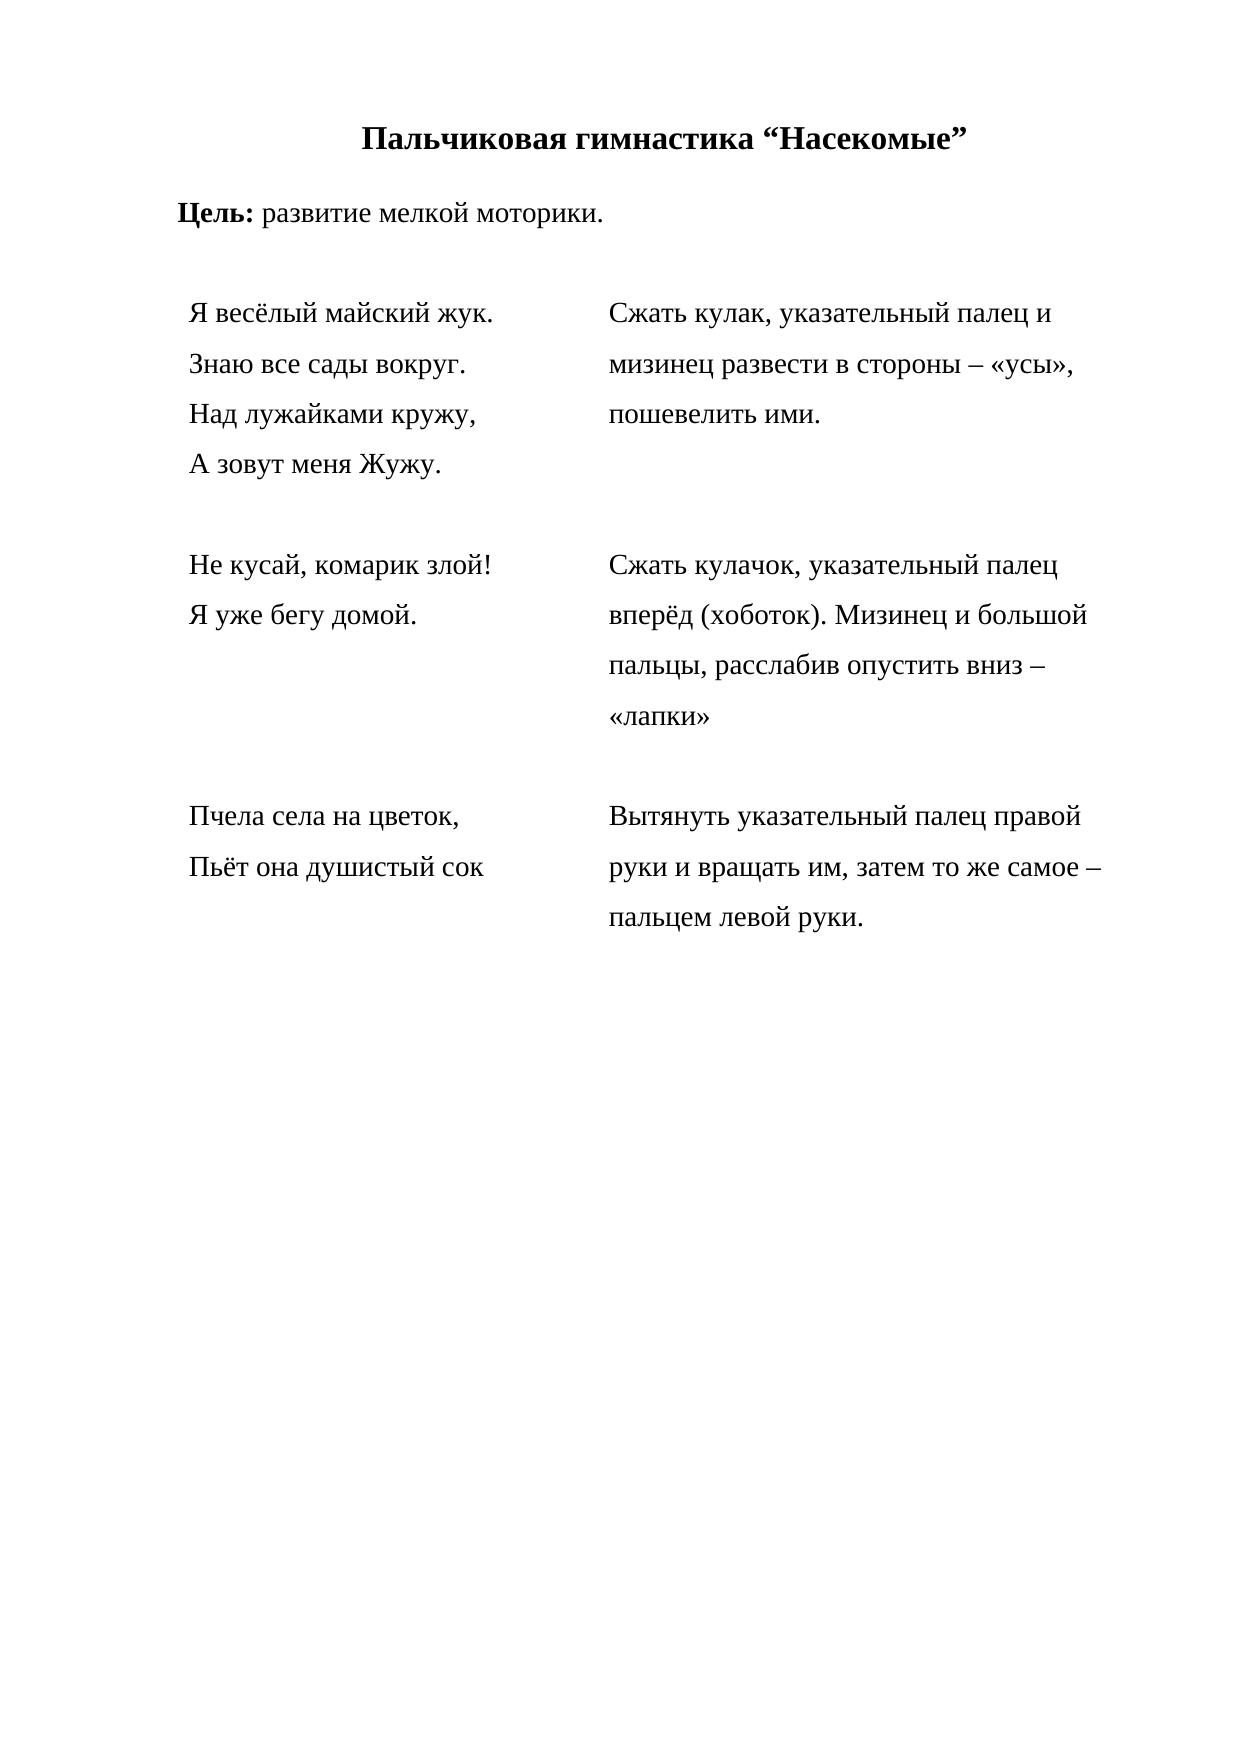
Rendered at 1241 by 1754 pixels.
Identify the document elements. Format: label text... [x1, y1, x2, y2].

table_cell Сжать кулачок, указательный палец вперёд (хоботок). Мизинец и большой пальцы, расслабив опустить вниз – «лапки» [597, 547, 1152, 798]
table_header Сжать кулак, указательный палец и мизинец развести в стороны – «усы», пошевелить ими. [597, 295, 1152, 547]
table_cell Вытянуть указательный палец правой руки и вращать им, затем то же самое – пальцем левой руки. [597, 798, 1152, 946]
table_cell Не кусай, комарик злой! Я уже бегу домой. [177, 547, 597, 798]
table_header Я весёлый майский жук. Знаю все сады вокруг. Над лужайками кружу, А зовут меня Жужу. [177, 295, 597, 547]
text Пальчиковая гимнастика “Насекомые” [177, 118, 1152, 156]
text Цель: развитие мелкой моторики. [177, 195, 1152, 228]
table_cell Пчела села на цветок, Пьёт она душистый сок [177, 798, 597, 946]
